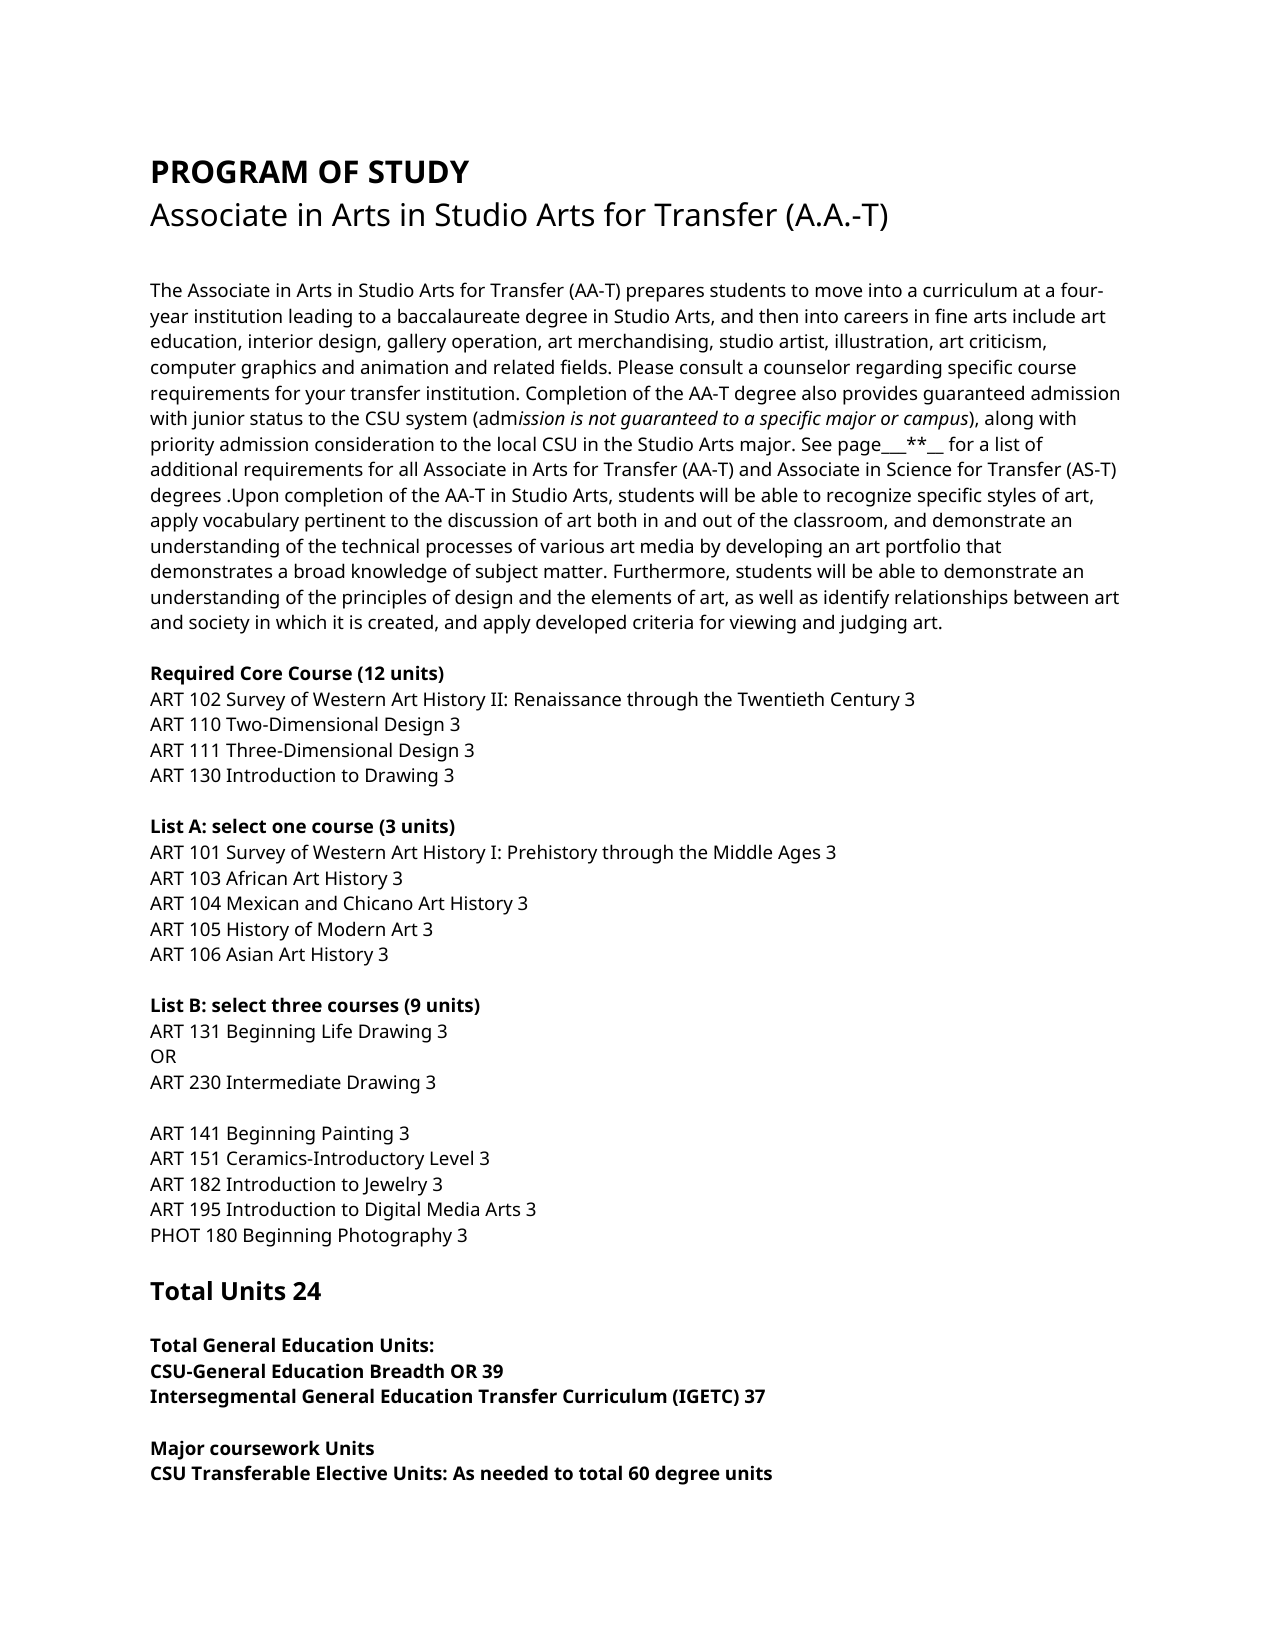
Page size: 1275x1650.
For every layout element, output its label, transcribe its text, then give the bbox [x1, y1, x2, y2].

text ART 111 Three-Dimensional Design 3 [150, 737, 1125, 763]
text CSU Transferable Elective Units: As needed to total 60 degree units [150, 1460, 1125, 1486]
text The Associate in Arts in Studio Arts for Transfer (AA-T) prepares students to move into a curriculum at a four-year institution leading to a baccalaureate degree in Studio Arts, and then into careers in fine arts include art education, interior design, gallery operation, art merchandising, studio artist, illustration, art criticism, computer graphics and animation and related fields. Please consult a counselor regarding specific course requirements for your transfer institution. Completion of the AA-T degree also provides guaranteed admission with junior status to the CSU system (admission is not guaranteed to a specific major or campus), along with priority admission consideration to the local CSU in the Studio Arts major. See page___**__ for a list of additional requirements for all Associate in Arts for Transfer (AA-T) and Associate in Science for Transfer (AS-T) degrees .Upon completion of the AA-T in Studio Arts, students will be able to recognize specific styles of art, apply vocabulary pertinent to the discussion of art both in and out of the classroom, and demonstrate an understanding of the technical processes of various art media by developing an art portfolio that demonstrates a broad knowledge of subject matter. Furthermore, students will be able to demonstrate an understanding of the principles of design and the elements of art, as well as identify relationships between art and society in which it is created, and apply developed criteria for viewing and judging art. [150, 278, 1125, 635]
text Intersegmental General Education Transfer Curriculum (IGETC) 37 [150, 1384, 1125, 1409]
text ART 101 Survey of Western Art History I: Prehistory through the Middle Ages 3 [150, 839, 1125, 865]
text ART 151 Ceramics-Introductory Level 3 [150, 1146, 1125, 1171]
text ART 195 Introduction to Digital Media Arts 3 [150, 1197, 1125, 1222]
text List B: select three courses (9 units) [150, 992, 1125, 1018]
text ART 131 Beginning Life Drawing 3 [150, 1018, 1125, 1043]
text ART 230 Intermediate Drawing 3 [150, 1069, 1125, 1094]
text ART 102 Survey of Western Art History II: Renaissance through the Twentieth Century 3 [150, 686, 1125, 712]
text ART 106 Asian Art History 3 [150, 941, 1125, 967]
text ART 104 Mexican and Chicano Art History 3 [150, 890, 1125, 916]
text ART 141 Beginning Painting 3 [150, 1120, 1125, 1146]
text Associate in Arts in Studio Arts for Transfer (A.A.-T) [150, 193, 1125, 235]
text ART 182 Introduction to Jewelry 3 [150, 1171, 1125, 1197]
text ART 103 African Art History 3 [150, 865, 1125, 890]
text ART 130 Introduction to Drawing 3 [150, 763, 1125, 788]
text PROGRAM OF STUDY [150, 150, 1125, 193]
text OR [150, 1043, 1125, 1069]
text List A: select one course (3 units) [150, 814, 1125, 839]
text PHOT 180 Beginning Photography 3 [150, 1222, 1125, 1248]
text ART 110 Two-Dimensional Design 3 [150, 712, 1125, 737]
text Major coursework Units [150, 1435, 1125, 1460]
text Total Units 24 [150, 1273, 1125, 1307]
text CSU-General Education Breadth OR 39 [150, 1358, 1125, 1384]
text Total General Education Units: [150, 1333, 1125, 1358]
text ART 105 History of Modern Art 3 [150, 916, 1125, 941]
text Required Core Course (12 units) [150, 661, 1125, 686]
